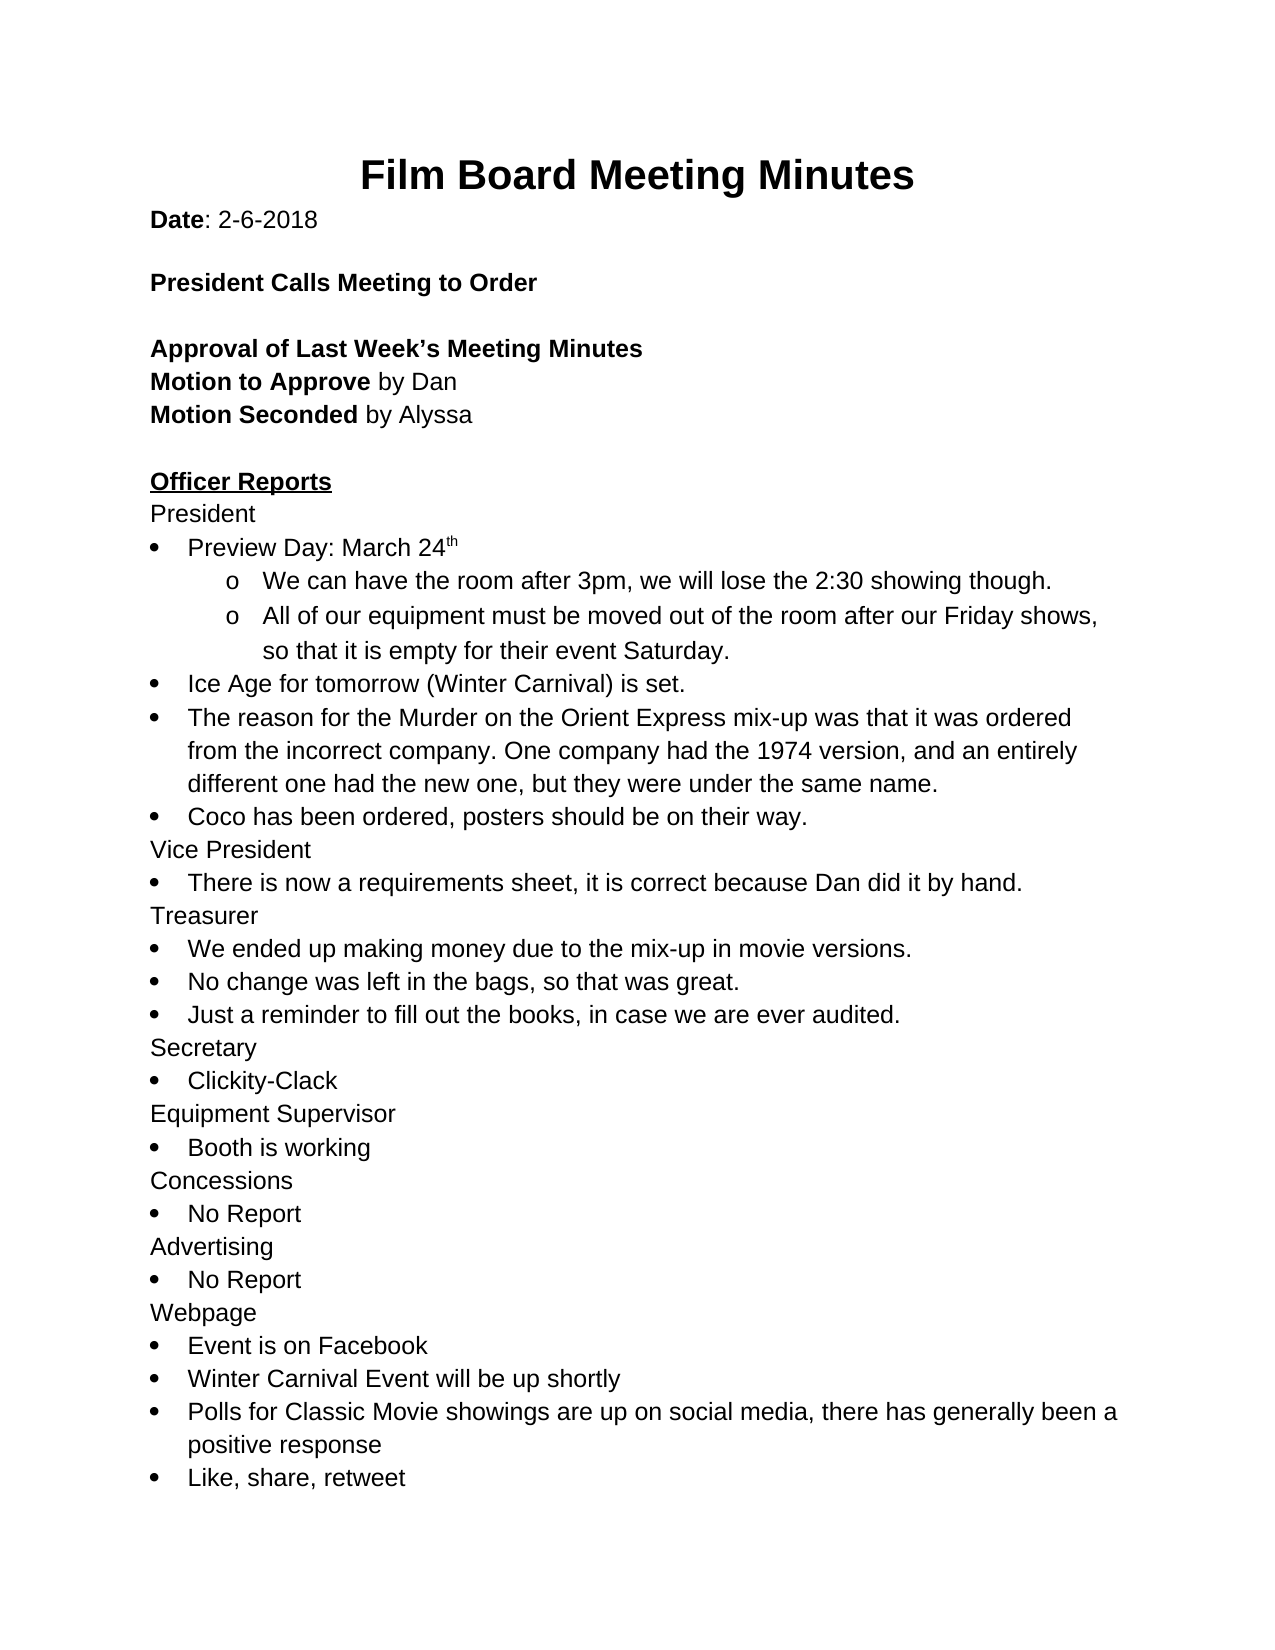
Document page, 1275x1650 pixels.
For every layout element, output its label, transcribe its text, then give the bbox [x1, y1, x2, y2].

list There is now a requirements sheet, it is correct because Dan did it by hand. [150, 868, 1125, 897]
list Just a reminder to fill out the books, in case we are ever audited. [150, 1000, 1125, 1029]
list No Report [150, 1265, 1125, 1294]
list Winter Carnival Event will be up shortly [150, 1364, 1125, 1393]
text Approval of Last Week’s Meeting Minutes [150, 334, 1125, 363]
text President [150, 499, 1125, 528]
list Event is on Facebook [150, 1331, 1125, 1360]
text Advertising [150, 1232, 1125, 1261]
text Concessions [150, 1166, 1125, 1194]
text Date: 2-6-2018 [150, 205, 1125, 234]
text Vice President [150, 835, 1125, 863]
text Equipment Supervisor [150, 1099, 1125, 1128]
list No Report [150, 1199, 1125, 1227]
text Film Board Meeting Minutes [150, 150, 1125, 198]
list The reason for the Murder on the Orient Express mix-up was that it was ordered from the incorrect company. One company had the 1974 version, and an entirely different one had the new one, but they were under the same name. [150, 702, 1125, 797]
list We ended up making money due to the mix-up in movie versions. [150, 934, 1125, 963]
text Treasurer [150, 901, 1125, 930]
list Coco has been ordered, posters should be on their way. [150, 802, 1125, 831]
list Ice Age for tomorrow (Winter Carnival) is set. [150, 669, 1125, 698]
text Officer Reports [150, 466, 1125, 495]
list Polls for Classic Movie showings are up on social media, there has generally been a positive response [150, 1397, 1125, 1459]
text Motion to Approve by Dan [150, 367, 1125, 396]
text Motion Seconded by Alyssa [150, 400, 1125, 429]
list Preview Day: March 24th [150, 532, 1125, 561]
text Webpage [150, 1298, 1125, 1327]
list All of our equipment must be moved out of the room after our Friday shows, so that it is empty for their event Saturday. [225, 601, 1125, 665]
list Booth is working [150, 1132, 1125, 1161]
text Secretary [150, 1033, 1125, 1062]
list We can have the room after 3pm, we will lose the 2:30 showing though. [225, 566, 1125, 597]
list Clickity-Clack [150, 1066, 1125, 1095]
text President Calls Meeting to Order [150, 268, 1125, 297]
list No change was left in the bags, so that was great. [150, 967, 1125, 996]
list Like, share, retweet [150, 1463, 1125, 1492]
